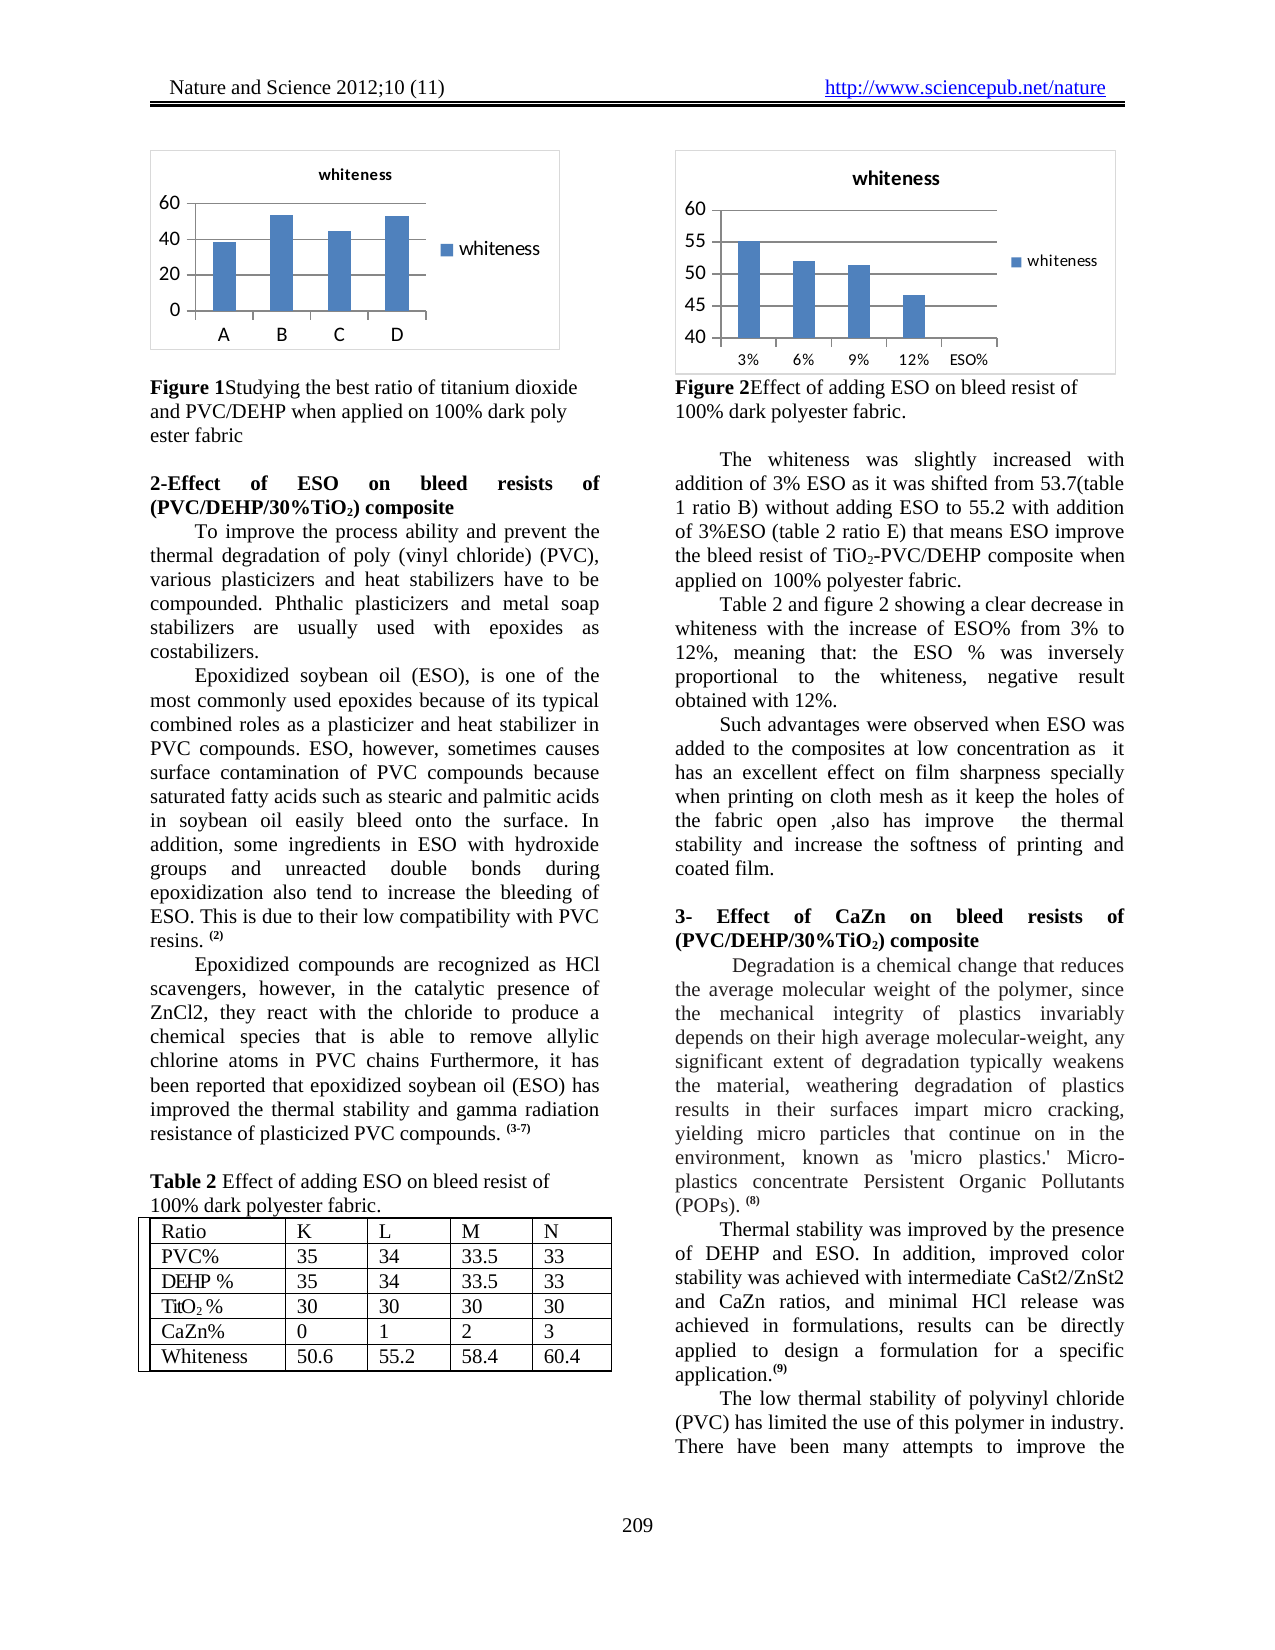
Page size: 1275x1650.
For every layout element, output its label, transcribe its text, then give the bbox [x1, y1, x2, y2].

table_header [533, 1269, 611, 1293]
table_header [151, 1219, 285, 1243]
text To improve the process ability and prevent the thermal degradation of poly (vinyl chloride) (PVC), various plasticizers and heat stabilizers have to be compounded. Phthalic plasticizers and metal soap stabilizers are usually used with epoxides as costabilizers. [150, 519, 600, 663]
table_header [533, 1219, 611, 1243]
table_header [368, 1345, 450, 1370]
table_header [451, 1269, 532, 1293]
text Thermal stability was improved by the presence of DEHP and ESO. In addition, improved color stability was achieved with intermediate CaSt2/ZnSt2 and CaZn ratios, and minimal HCl release was achieved in formulations, results can be directly applied to design a formulation for a specific application.(9) [675, 1217, 1125, 1386]
text Table 2 Effect of adding ESO on bleed resist of 100% dark polyester fabric. [150, 1169, 600, 1217]
table_header [286, 1345, 367, 1370]
table_header [451, 1294, 532, 1318]
table_header [451, 1345, 532, 1370]
table_header [286, 1244, 367, 1268]
text Epoxidized compounds are recognized as HCl scavengers, however, in the catalytic presence of ZnCl2, they react with the chloride to produce a chemical species that is able to remove allylic chlorine atoms in PVC chains Furthermore, it has been reported that epoxidized soybean oil (ESO) has improved the thermal stability and gamma radiation resistance of plasticized PVC compounds. (3-7) [150, 952, 600, 1145]
text Figure 2Effect of adding ESO on bleed resist of 100% dark polyester fabric. [675, 375, 1125, 423]
text The whiteness was slightly increased with addition of 3% ESO as it was shifted from 53.7(table 1 ratio B) without adding ESO to 55.2 with addition of 3%ESO (table 2 ratio E) that means ESO improve the bleed resist of TiO2-PVC/DEHP composite when applied on 100% polyester fabric. [675, 447, 1125, 592]
table_header [533, 1244, 611, 1268]
text Such advantages were observed when ESO was added to the composites at low concentration as it has an excellent effect on film sharpness specially when printing on cloth mesh as it keep the holes of the fabric open ,also has improve the thermal stability and increase the softness of printing and coated film. [675, 712, 1125, 880]
table_header [151, 1269, 285, 1293]
table_header [286, 1219, 367, 1243]
table_header [368, 1294, 450, 1318]
table_header [533, 1345, 611, 1370]
table_header [451, 1219, 532, 1243]
table_header [368, 1244, 450, 1268]
table_header [451, 1319, 532, 1344]
table_header [451, 1244, 532, 1268]
text Figure 1Studying the best ratio of titanium dioxide and PVC/DEHP when applied on 100% dark poly ester fabric [150, 375, 600, 447]
table_header [368, 1319, 450, 1344]
text Degradation is a chemical change that reduces the average molecular weight of the polymer, since the mechanical integrity of plastics invariably depends on their high average molecular-weight, any significant extent of degradation typically weakens the material, weathering degradation of plastics results in their surfaces impart micro cracking, yielding micro particles that continue on in the environment, known as 'micro plastics.' Micro-plastics concentrate Persistent Organic Pollutants (POPs). (8) [675, 952, 1125, 1217]
table_header [151, 1244, 285, 1268]
table_header [368, 1219, 450, 1243]
text 3- Effect of CaZn on bleed resists of (PVC/DEHP/30%TiO2) composite [675, 904, 1125, 952]
table_header [286, 1319, 367, 1344]
text 2-Effect of ESO on bleed resists of (PVC/DEHP/30%TiO2) composite [150, 471, 600, 519]
table_header [368, 1269, 450, 1293]
table_header [151, 1319, 285, 1344]
table_header [151, 1294, 285, 1318]
table_header [139, 1218, 149, 1371]
table_header [533, 1294, 611, 1318]
table_header [151, 1345, 285, 1370]
table_header [286, 1269, 367, 1293]
table_header [286, 1294, 367, 1318]
text Table 2 and figure 2 showing a clear decrease in whiteness with the increase of ESO% from 3% to 12%, meaning that: the ESO % was inversely proportional to the whiteness, negative result obtained with 12%. [675, 592, 1125, 712]
table_header [533, 1319, 611, 1344]
table_cell [139, 150, 611, 351]
text Epoxidized soybean oil (ESO), is one of the most commonly used epoxides because of its typical combined roles as a plasticizer and heat stabilizer in PVC compounds. ESO, however, sometimes causes surface contamination of PVC compounds because saturated fatty acids such as stearic and palmitic acids in soybean oil easily bleed onto the surface. In addition, some ingredients in ESO with hydroxide groups and unreacted double bonds during epoxidization also tend to increase the bleeding of ESO. This is due to their low compatibility with PVC resins. (2) [150, 663, 600, 952]
